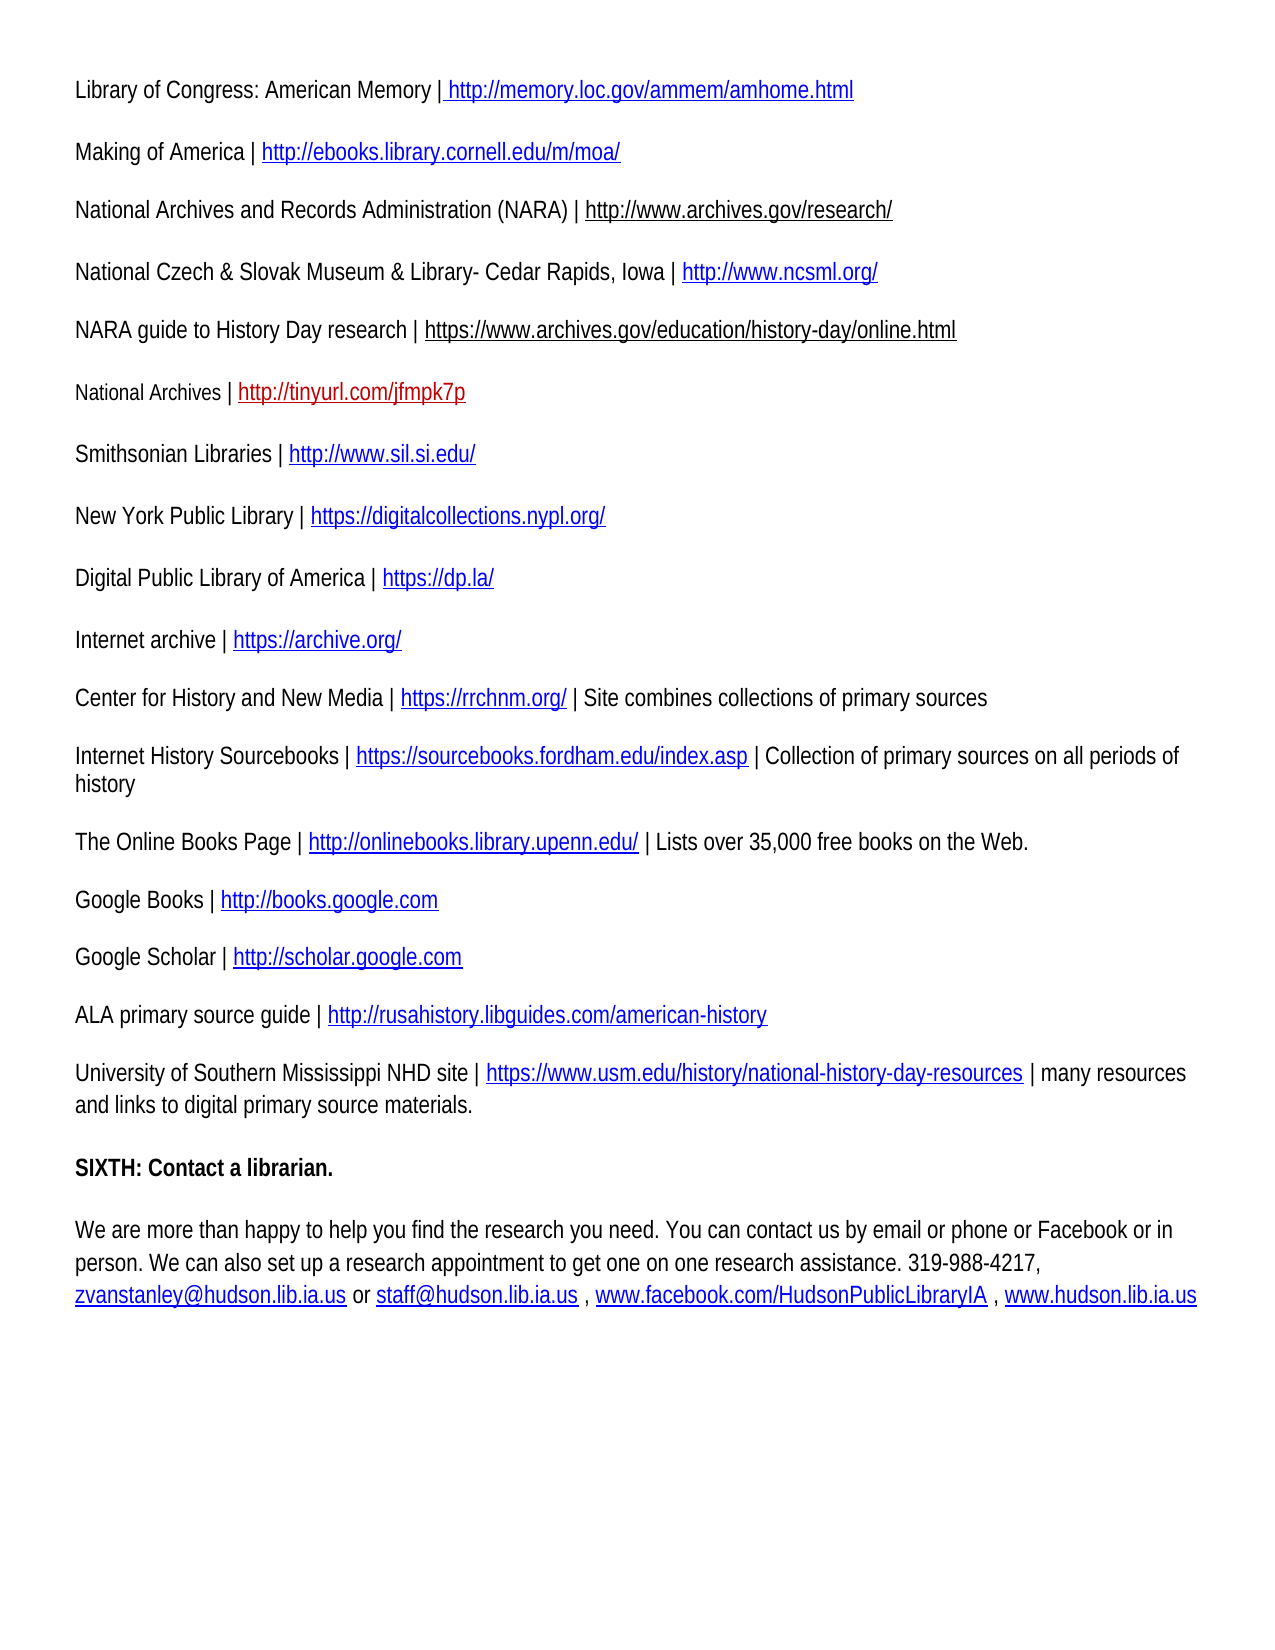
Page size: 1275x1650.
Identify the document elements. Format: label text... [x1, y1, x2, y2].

text National Archives | http://tinyurl.com/jfmpk7p [75, 377, 1200, 406]
text SIXTH: Contact a librarian. [75, 1152, 1200, 1181]
text Digital Public Library of America | https://dp.la/ [75, 563, 1200, 592]
text University of Southern Mississippi NHD site | https://www.usm.edu/history/national-history-day-resources | many resources and links to digital primary source materials. [75, 1057, 1200, 1119]
text National Czech & Slovak Museum & Library- Cedar Rapids, Iowa | http://www.ncsml.org/ [75, 257, 1200, 286]
text The Online Books Page | http://onlinebooks.library.upenn.edu/ | Lists over 35,000 free books on the Web. [75, 827, 1200, 856]
text We are more than happy to help you find the research you need. You can contact us by email or phone or Facebook or in person. We can also set up a research appointment to get one on one research assistance. 319-988-4217, zvanstanley@hudson.lib.ia.us or staff@hudson.lib.ia.us , www.facebook.com/HudsonPublicLibraryIA , www.hudson.lib.ia.us [75, 1214, 1200, 1309]
text Google Books | http://books.google.com [75, 885, 1200, 914]
text Google Scholar | http://scholar.google.com [75, 942, 1200, 971]
text Library of Congress: American Memory | http://memory.loc.gov/ammem/amhome.html [75, 75, 1200, 104]
text Making of America | http://ebooks.library.cornell.edu/m/moa/ [75, 137, 1200, 166]
text Internet archive | https://archive.org/ [75, 625, 1200, 654]
text Smithsonian Libraries | http://www.sil.si.edu/ [75, 439, 1200, 468]
text Center for History and New Media | https://rrchnm.org/ | Site combines collections of primary sources [75, 683, 1200, 712]
text New York Public Library | https://digitalcollections.nypl.org/ [75, 501, 1200, 530]
text Internet History Sourcebooks | https://sourcebooks.fordham.edu/index.asp | Collection of primary sources on all periods of history [75, 741, 1200, 798]
text NARA guide to History Day research | https://www.archives.gov/education/history-day/online.html [75, 315, 1200, 343]
text ALA primary source guide | http://rusahistory.libguides.com/american-history [75, 1000, 1200, 1028]
text National Archives and Records Administration (NARA) | http://www.archives.gov/research/ [75, 195, 1200, 223]
